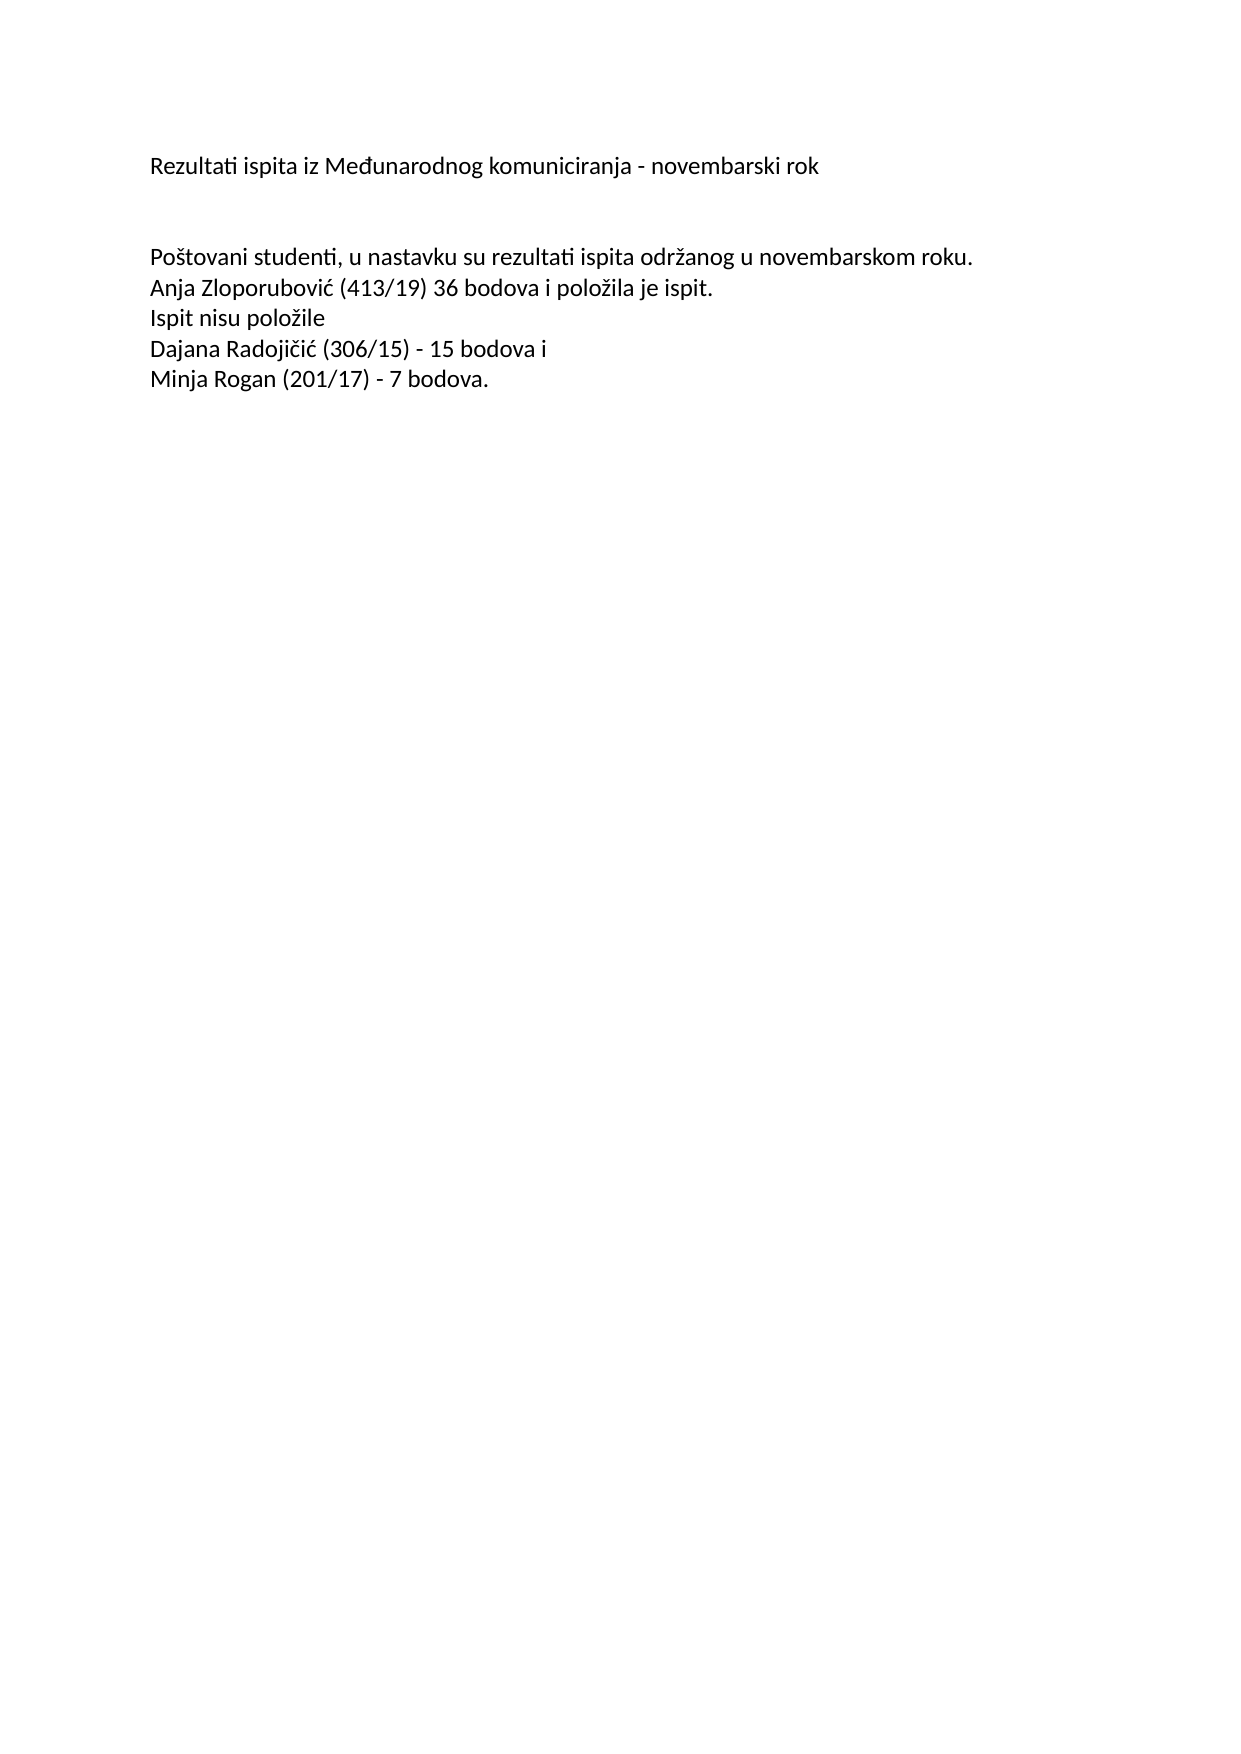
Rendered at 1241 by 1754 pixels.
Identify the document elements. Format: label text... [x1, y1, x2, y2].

text Anja Zloporubović (413/19) 36 bodova i položila je ispit. [150, 272, 1090, 303]
text Ispit nisu položile [150, 303, 1090, 333]
text Rezultati ispita iz Međunarodnog komuniciranja - novembarski rok [150, 150, 1090, 181]
text Minja Rogan (201/17) - 7 bodova. [150, 364, 1090, 394]
text Dajana Radojičić (306/15) - 15 bodova i [150, 333, 1090, 364]
text Poštovani studenti, u nastavku su rezultati ispita održanog u novembarskom roku. [150, 242, 1090, 272]
